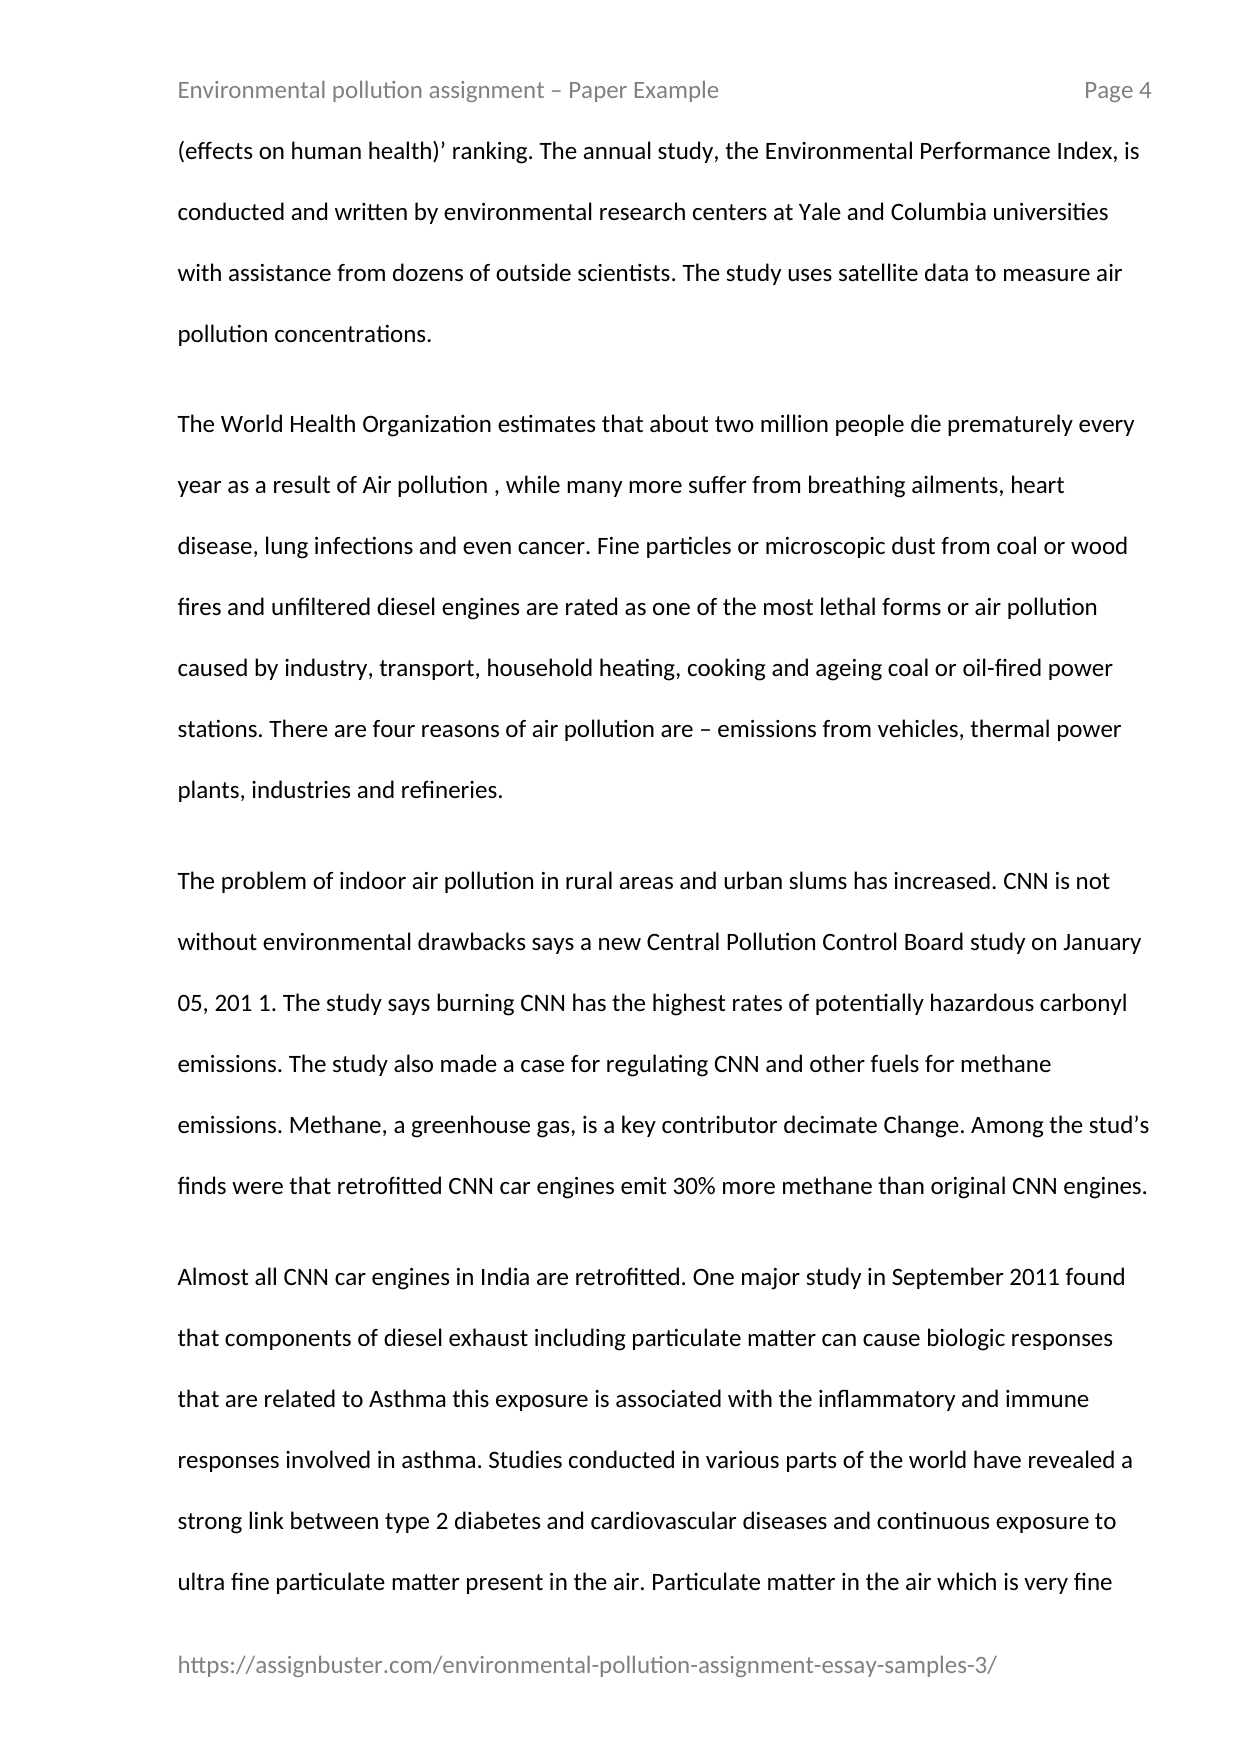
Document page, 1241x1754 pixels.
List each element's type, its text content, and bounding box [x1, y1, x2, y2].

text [177, 1261, 1152, 1597]
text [177, 135, 1152, 348]
text The problem of indoor air pollution in rural areas and urban slums has increased. CNN is not without environmental drawbacks says a new Central Pollution Control Board study on January 05, 201 1. The study says burning CNN has the highest rates of potentially hazardous carbonyl emissions. The study also made a case for regulating CNN and other fuels for methane emissions. Methane, a greenhouse gas, is a key contributor decimate Change. Among the stud’s finds were that retrofitted CNN car engines emit 30% more methane than original CNN engines. [177, 865, 1152, 1201]
text The World Health Organization estimates that about two million people die prematurely every year as a result of Air pollution , while many more suffer from breathing ailments, heart disease, lung infections and even cancer. Fine particles or microscopic dust from coal or wood fires and unfiltered diesel engines are rated as one of the most lethal forms or air pollution caused by industry, transport, household heating, cooking and ageing coal or oil-fired power stations. There are four reasons of air pollution are – emissions from vehicles, thermal power plants, industries and refineries. [177, 408, 1152, 805]
